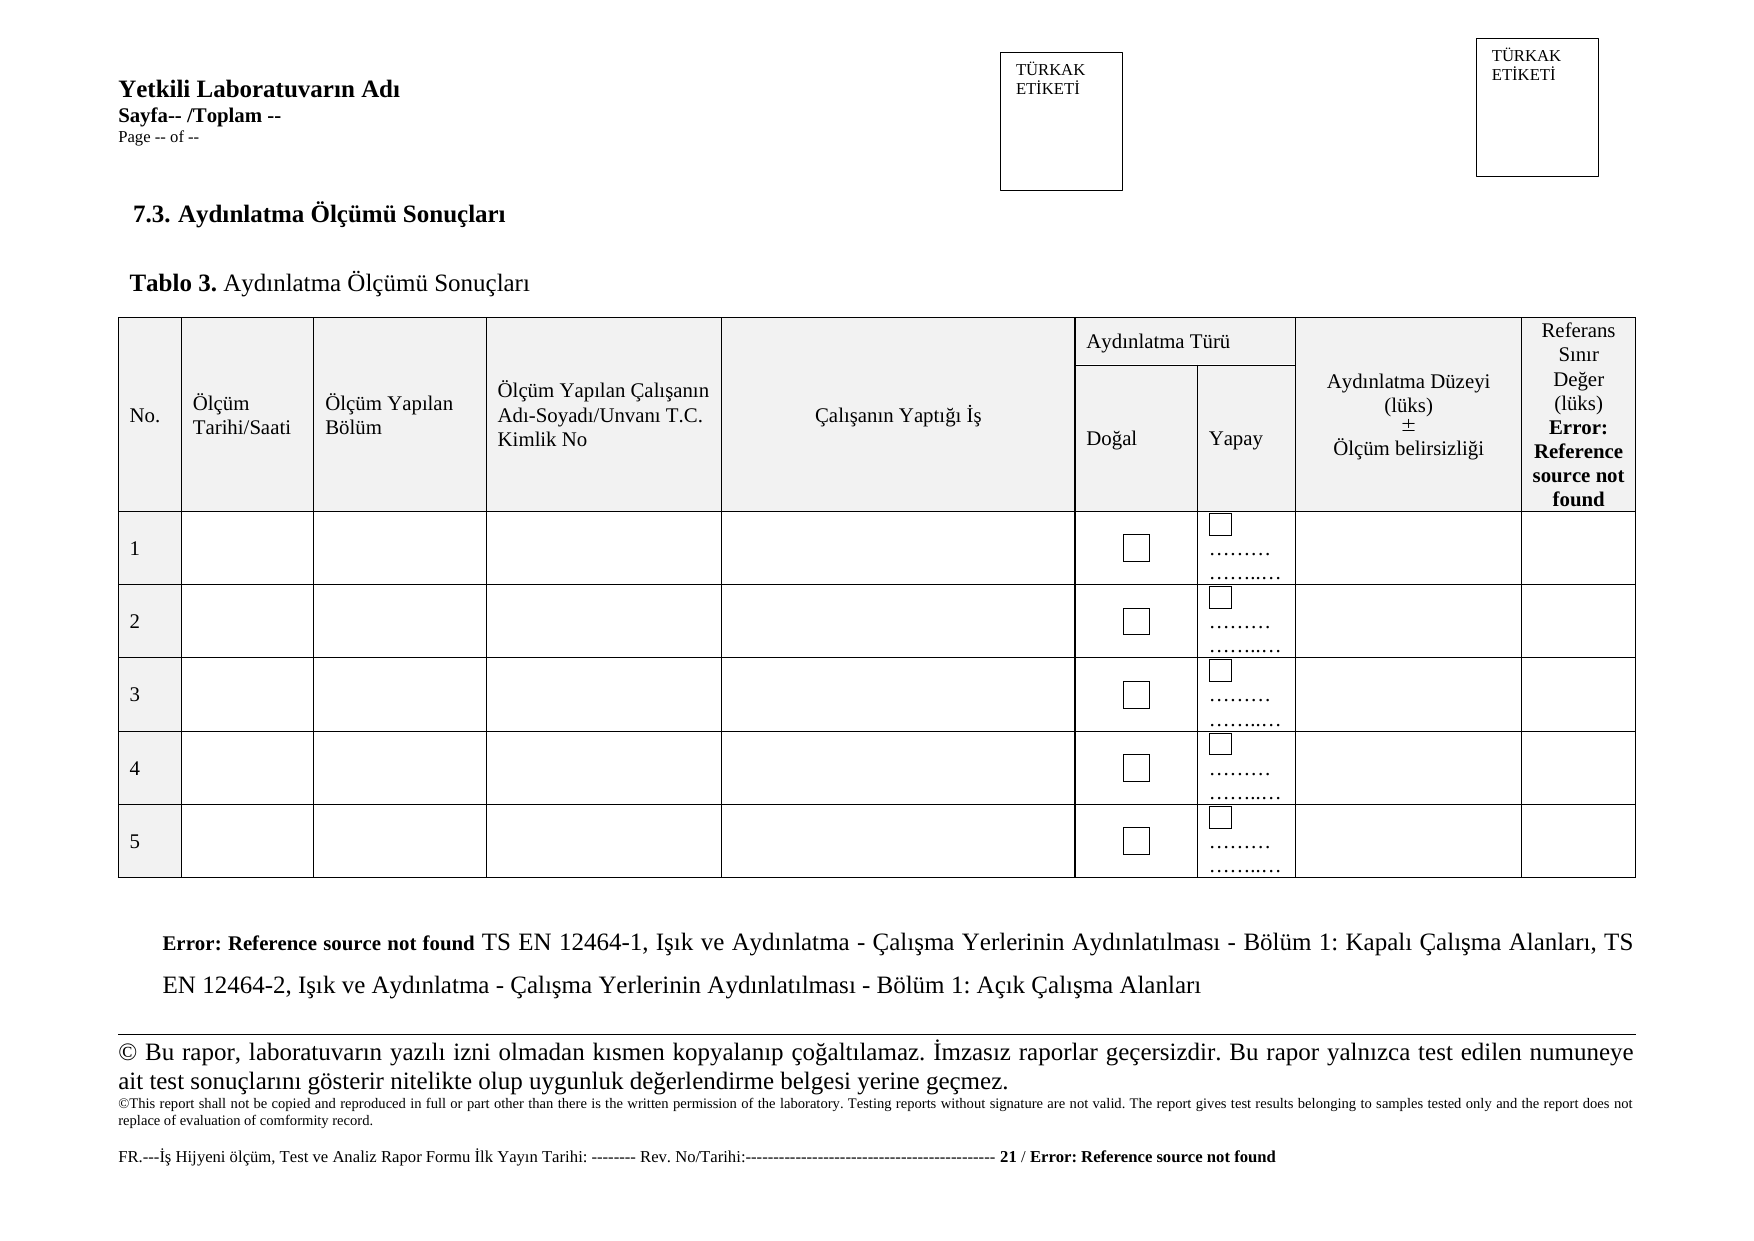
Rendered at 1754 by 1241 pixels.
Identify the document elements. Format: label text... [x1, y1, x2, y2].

table_cell [1522, 732, 1635, 804]
table_cell 5 [119, 805, 181, 877]
table_cell [1522, 512, 1635, 584]
table_cell [1296, 585, 1521, 657]
table_cell Ölçüm Tarihi/Saati [182, 318, 313, 511]
table_cell [487, 805, 721, 877]
table_cell [182, 658, 313, 731]
table_cell [722, 658, 1074, 731]
table_cell [1076, 732, 1197, 804]
table_cell Aydınlatma Düzeyi (lüks) Ölçüm belirsizliği [1296, 318, 1521, 511]
table_cell [182, 585, 313, 657]
table_cell Çalışanın Yaptığı İş [722, 318, 1074, 511]
table_cell [182, 512, 313, 584]
table_cell [1296, 805, 1521, 877]
table_cell [722, 512, 1074, 584]
table_cell [1522, 585, 1635, 657]
table_cell [314, 805, 486, 877]
table_cell [487, 512, 721, 584]
table_cell [1296, 732, 1521, 804]
table_cell [1076, 805, 1197, 877]
table_cell ……………..… [1198, 512, 1295, 584]
table_cell [1522, 805, 1635, 877]
table_cell Ölçüm Yapılan Çalışanın Adı-Soyadı/Unvanı T.C. Kimlik No [487, 318, 721, 511]
table_cell [1296, 658, 1521, 731]
table_cell [314, 585, 486, 657]
table_cell [487, 658, 721, 731]
table_cell ……………..… [1198, 805, 1295, 877]
subtitle Aydınlatma Ölçümü Sonuçları [133, 199, 1636, 228]
table_cell 2 [119, 585, 181, 657]
table_cell No. [119, 318, 181, 511]
table_cell [1076, 512, 1197, 584]
table_cell [722, 585, 1074, 657]
table_cell [487, 732, 721, 804]
table_cell [722, 732, 1074, 804]
table_cell [182, 732, 313, 804]
table_cell [1522, 658, 1635, 731]
table_cell [487, 585, 721, 657]
table_cell [1296, 512, 1521, 584]
table_cell Doğal [1076, 366, 1197, 511]
table_cell [314, 512, 486, 584]
table_cell Aydınlatma Türü [1076, 318, 1295, 364]
table_cell ……………..… [1198, 585, 1295, 657]
table_cell [1076, 585, 1197, 657]
table_cell [314, 658, 486, 731]
table_cell 4 [119, 732, 181, 804]
table_cell ……………..… [1198, 658, 1295, 731]
table_cell [722, 805, 1074, 877]
table_cell ……………..… [1198, 732, 1295, 804]
table_cell [314, 732, 486, 804]
table_cell [1076, 658, 1197, 731]
table_cell 1 [119, 512, 181, 584]
table_cell 3 [119, 658, 181, 731]
table_cell Ölçüm Yapılan Bölüm [314, 318, 486, 511]
table_cell Yapay [1198, 366, 1295, 511]
table_cell [182, 805, 313, 877]
